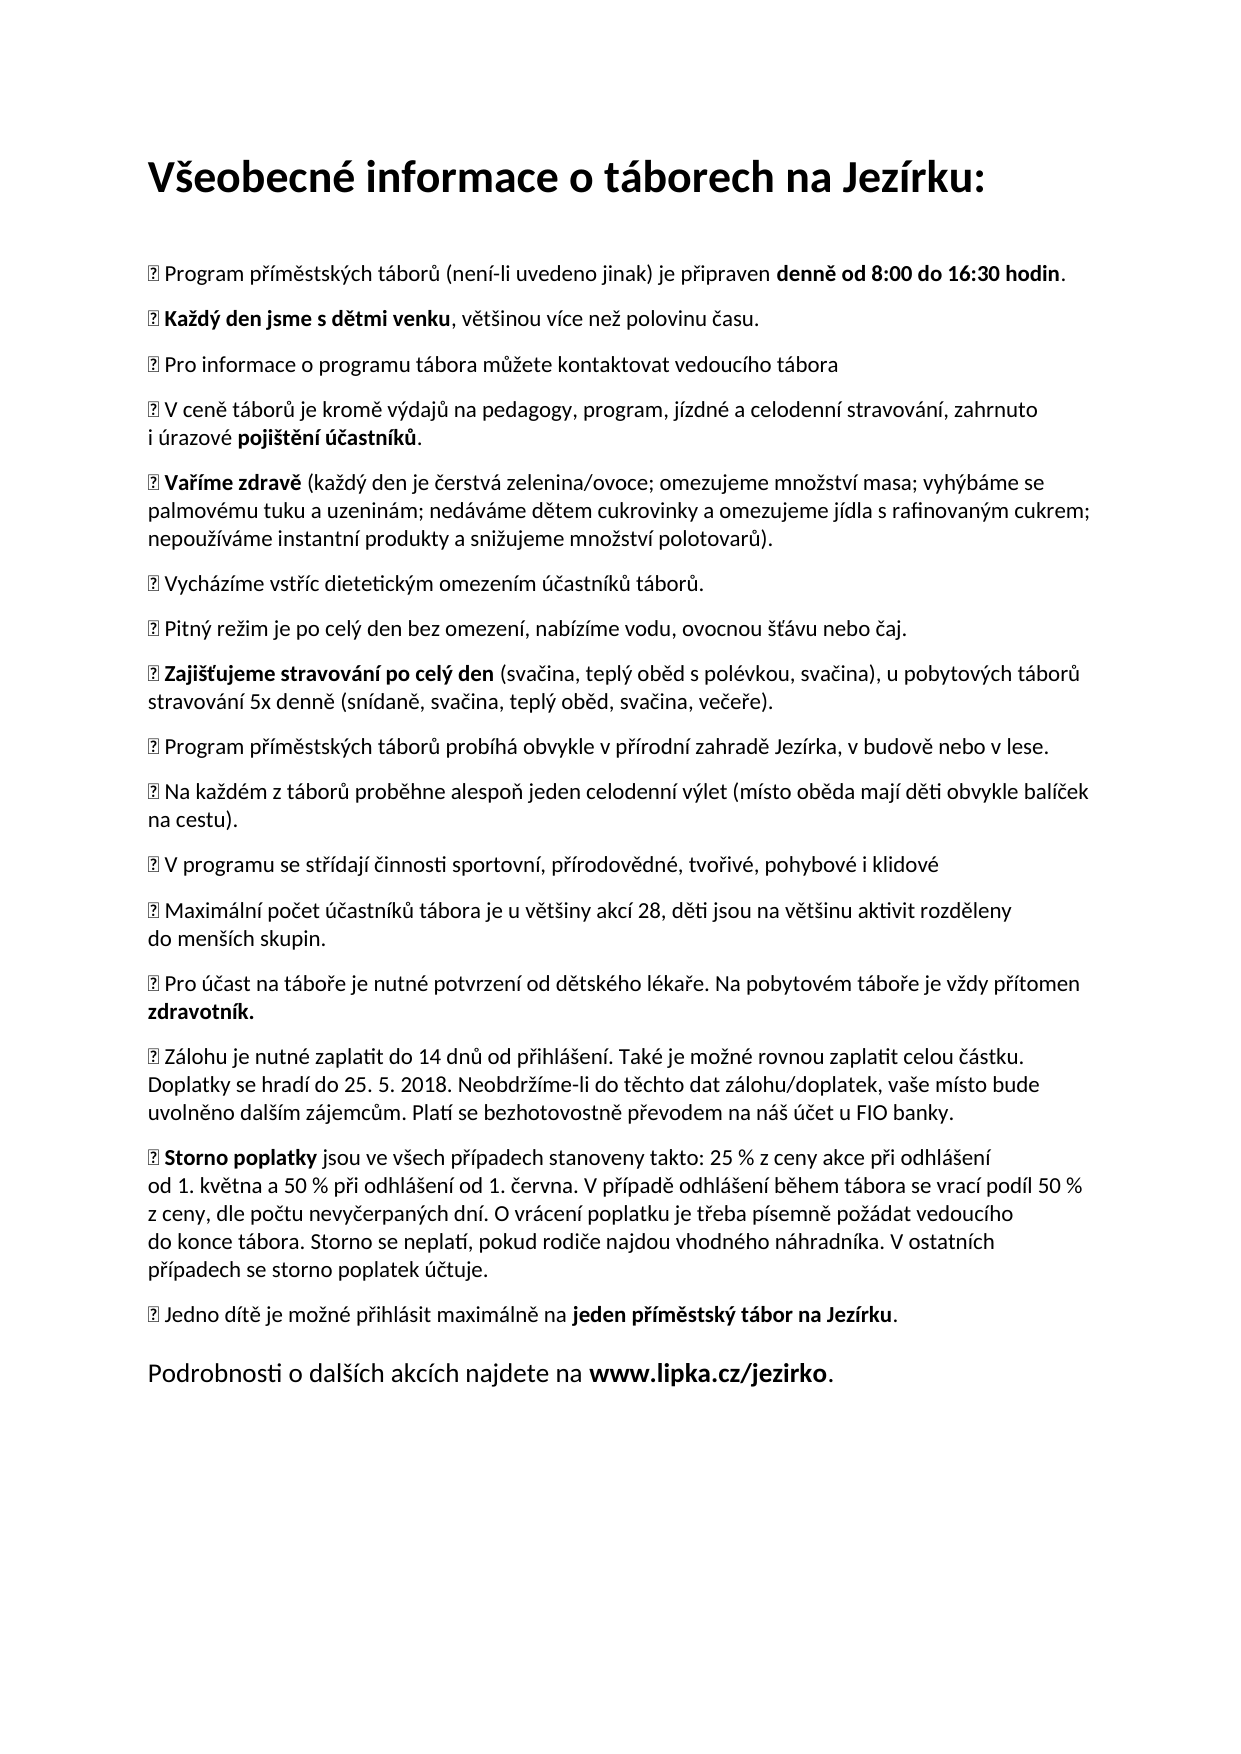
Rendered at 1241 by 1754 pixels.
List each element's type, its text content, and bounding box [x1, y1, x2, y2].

text  V ceně táborů je kromě výdajů na pedagogy, program, jízdné a celodenní stravování, zahrnuto i úrazové pojištění účastníků. [148, 395, 1093, 451]
text Všeobecné informace o táborech na Jezírku: [148, 148, 1093, 203]
text  Na každém z táborů proběhne alespoň jeden celodenní výlet (místo oběda mají děti obvykle balíček na cestu). [148, 777, 1093, 833]
text  Každý den jsme s dětmi venku, většinou více než polovinu času. [148, 304, 1093, 333]
text  V programu se střídají činnosti sportovní, přírodovědné, tvořivé, pohybové i klidové [148, 851, 1093, 879]
text Podrobnosti o dalších akcích najdete na www.lipka.cz/jezirko. [148, 1356, 1093, 1389]
text  Zajišťujeme stravování po celý den (svačina, teplý oběd s polévkou, svačina), u pobytových táborů stravování 5x denně (snídaně, svačina, teplý oběd, svačina, večeře). [148, 659, 1093, 715]
text  Jedno dítě je možné přihlásit maximálně na jeden příměstský tábor na Jezírku. [148, 1300, 1093, 1328]
text  Storno poplatky jsou ve všech případech stanoveny takto: 25 % z ceny akce při odhlášení od 1. května a 50 % při odhlášení od 1. června. V případě odhlášení během tábora se vrací podíl 50 % z ceny, dle počtu nevyčerpaných dní. O vrácení poplatku je třeba písemně požádat vedoucího do konce tábora. Storno se neplatí, pokud rodiče najdou vhodného náhradníka. V ostatních případech se storno poplatek účtuje. [148, 1143, 1093, 1283]
text  Pitný režim je po celý den bez omezení, nabízíme vodu, ovocnou šťávu nebo čaj. [148, 614, 1093, 642]
text  Vaříme zdravě (každý den je čerstvá zelenina/ovoce; omezujeme množství masa; vyhýbáme se palmovému tuku a uzeninám; nedáváme dětem cukrovinky a omezujeme jídla s rafinovaným cukrem; nepoužíváme instantní produkty a snižujeme množství polotovarů). [148, 468, 1093, 552]
text  Pro informace o programu tábora můžete kontaktovat vedoucího tábora [148, 350, 1093, 378]
text  Pro účast na táboře je nutné potvrzení od dětského lékaře. Na pobytovém táboře je vždy přítomen zdravotník. [148, 969, 1093, 1025]
text  Vycházíme vstříc dietetickým omezením účastníků táborů. [148, 569, 1093, 597]
text  Zálohu je nutné zaplatit do 14 dnů od přihlášení. Také je možné rovnou zaplatit celou částku. Doplatky se hradí do 25. 5. 2018. Neobdržíme-li do těchto dat zálohu/doplatek, vaše místo bude uvolněno dalším zájemcům. Platí se bezhotovostně převodem na náš účet u FIO banky. [148, 1042, 1093, 1126]
text  Program příměstských táborů (není-li uvedeno jinak) je připraven denně od 8:00 do 16:30 hodin. [148, 259, 1093, 287]
text  Maximální počet účastníků tábora je u většiny akcí 28, děti jsou na většinu aktivit rozděleny do menších skupin. [148, 896, 1093, 952]
text  Program příměstských táborů probíhá obvykle v přírodní zahradě Jezírka, v budově nebo v lese. [148, 732, 1093, 760]
